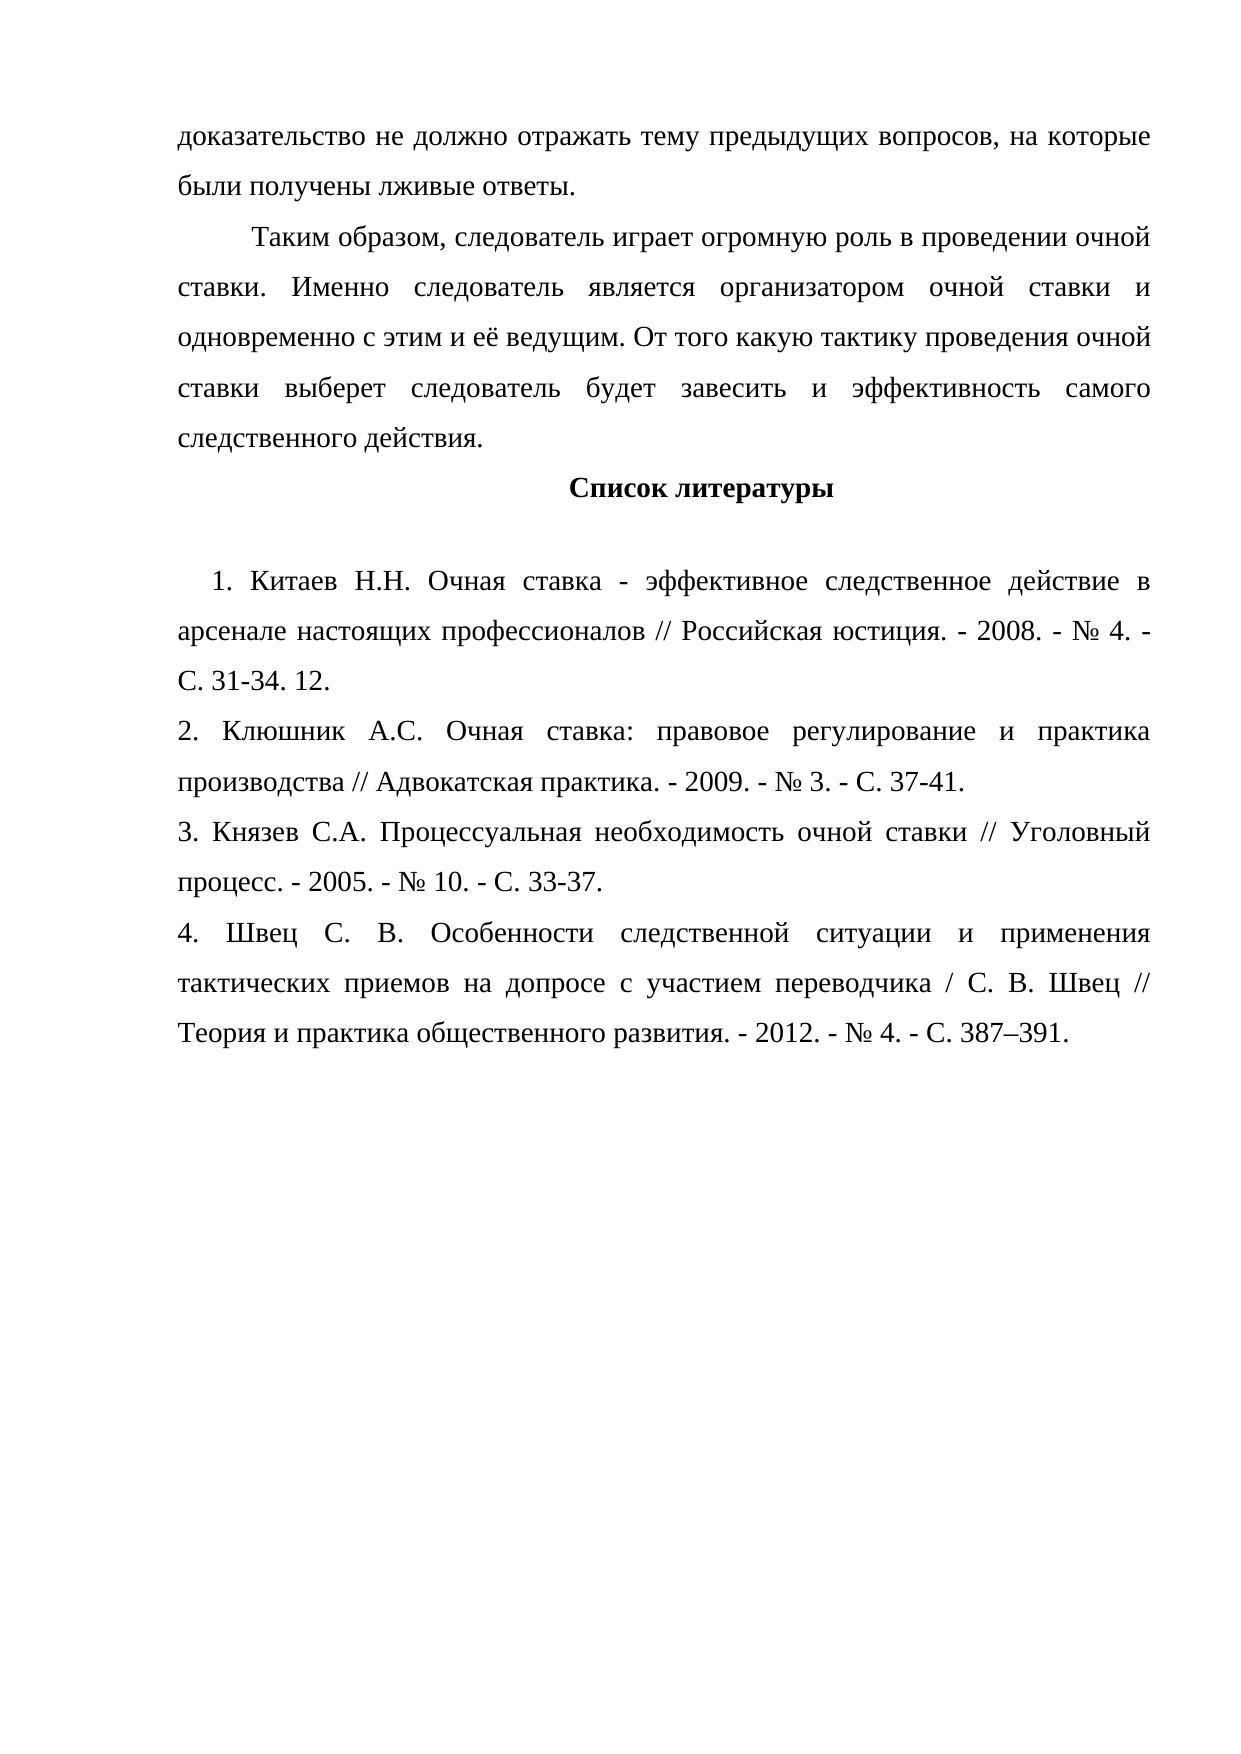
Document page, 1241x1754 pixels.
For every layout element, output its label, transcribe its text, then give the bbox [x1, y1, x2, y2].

text Список литературы [177, 470, 1152, 504]
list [177, 118, 1152, 202]
text 1. Китаев Н.Н. Очная ставка - эффективное следственное действие в арсенале настоящих профессионалов // Российская юстиция. - 2008. - № 4. - С. 31-34. 12. [177, 563, 1152, 697]
text 4. Швец С. В. Особенности следственной ситуации и применения тактических приемов на допросе с участием переводчика / С. В. Швец // Теория и практика общественного развития. - 2012. - № 4. - С. 387–391. [177, 915, 1152, 1049]
text 3. Князев С.А. Процессуальная необходимость очной ставки // Уголовный процесс. - 2005. - № 10. - С. 33-37. [177, 814, 1152, 898]
text 2. Клюшник А.С. Очная ставка: правовое регулирование и практика производства // Адвокатская практика. - 2009. - № 3. - С. 37-41. [177, 713, 1152, 797]
text Таким образом, следователь играет огромную роль в проведении очной ставки. Именно следователь является организатором очной ставки и одновременно с этим и её ведущим. От того какую тактику проведения очной ставки выберет следователь будет завесить и эффективность самого следственного действия. [177, 219, 1152, 453]
